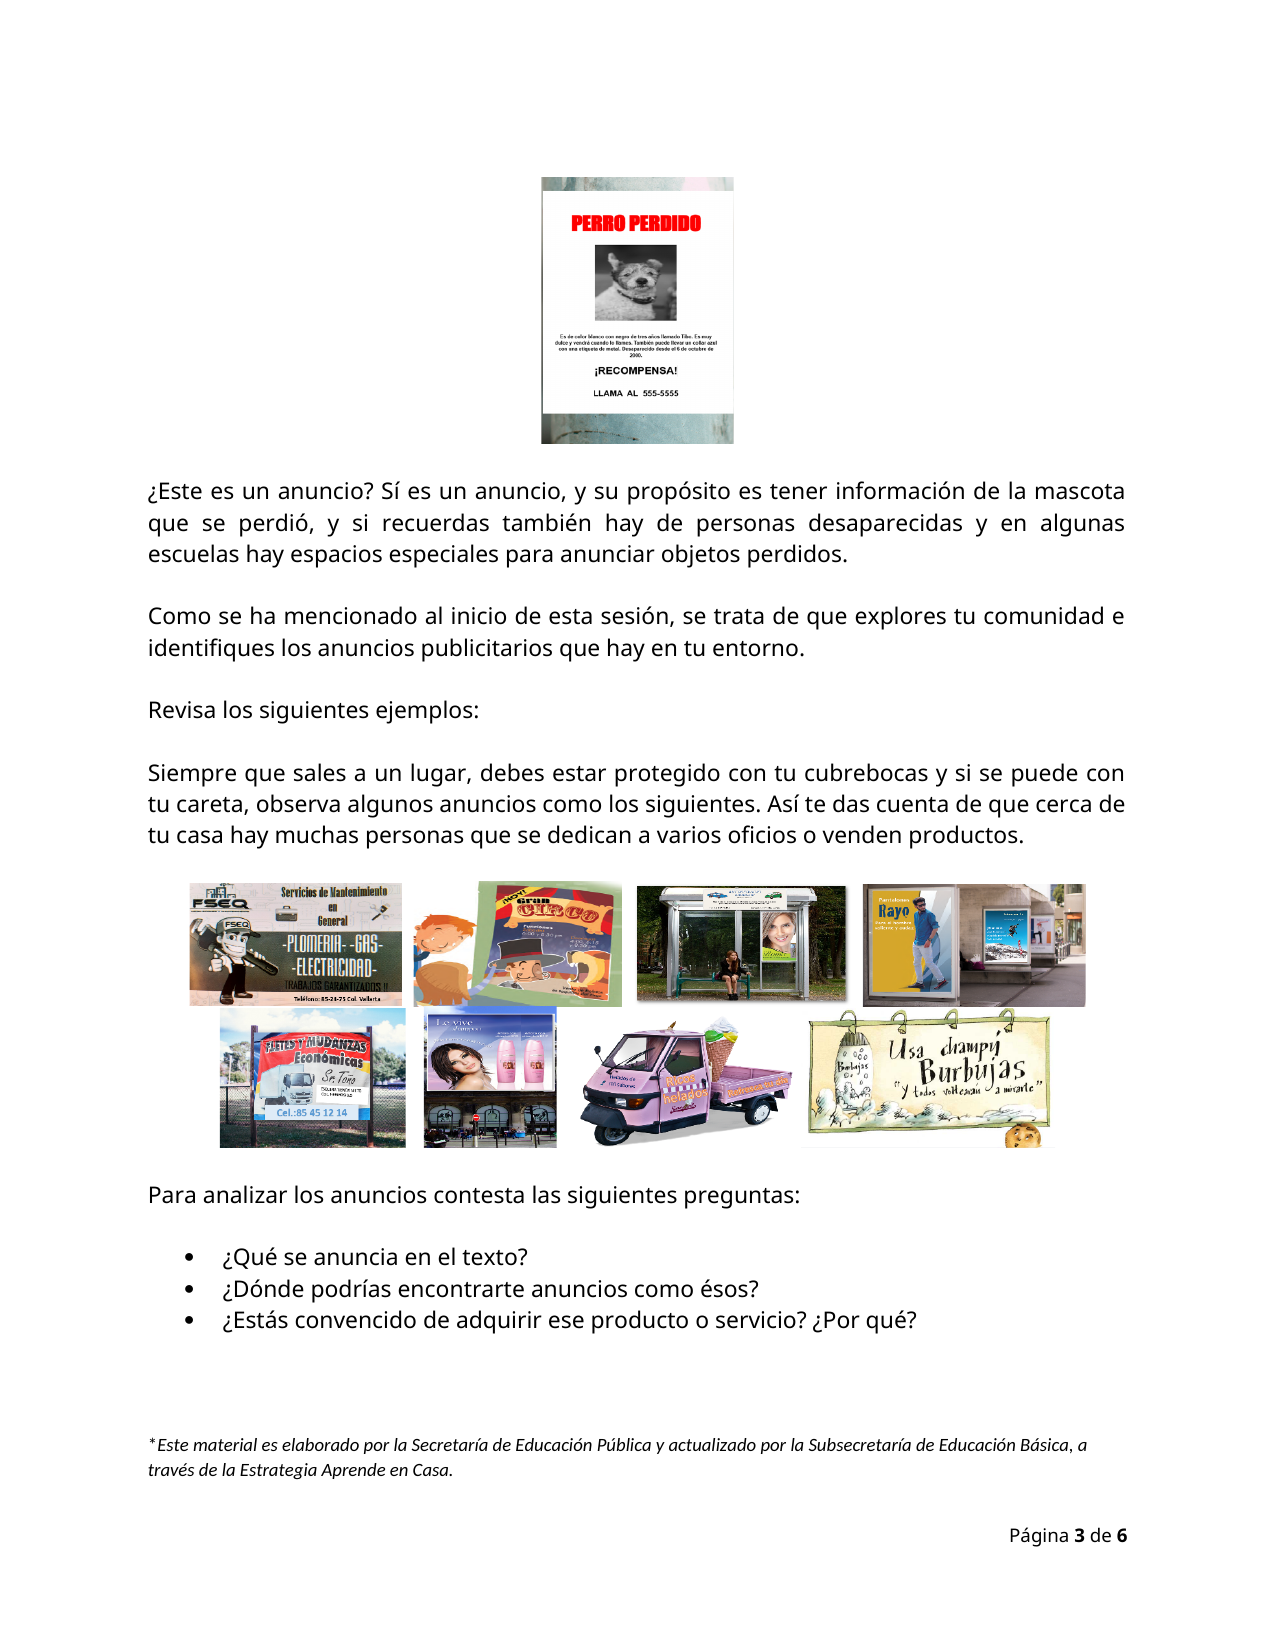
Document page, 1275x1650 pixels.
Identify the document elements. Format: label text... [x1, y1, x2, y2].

picture [413, 881, 852, 1148]
list ¿Dónde podrías encontrarte anuncios como ésos? [185, 1272, 1127, 1304]
list ¿Estás convencido de adquirir ese producto o servicio? ¿Por qué? [185, 1304, 1127, 1335]
text Como se ha mencionado al inicio de esta sesión, se trata de que explores tu comunidad e identifiques los anuncios publicitarios que hay en tu entorno. [148, 600, 1127, 663]
picture [189, 883, 402, 1007]
picture [541, 177, 734, 444]
picture [862, 884, 1086, 1007]
picture [219, 1008, 406, 1148]
text Revisa los siguientes ejemplos: [148, 694, 1127, 725]
list ¿Qué se anuncia en el texto? [185, 1241, 1127, 1272]
text Para analizar los anuncios contesta las siguientes preguntas: [148, 1179, 1127, 1210]
picture [801, 1008, 1056, 1148]
text ¿Este es un anuncio? Sí es un anuncio, y su propósito es tener información de la mascota que se perdió, y si recuerdas también hay de personas desaparecidas y en algunas escuelas hay espacios especiales para anunciar objetos perdidos. [148, 475, 1127, 569]
text Siempre que sales a un lugar, debes estar protegido con tu cubrebocas y si se puede con tu careta, observa algunos anuncios como los siguientes. Así te das cuenta de que cerca de tu casa hay muchas personas que se dedican a varios oficios o venden productos. [148, 756, 1127, 850]
